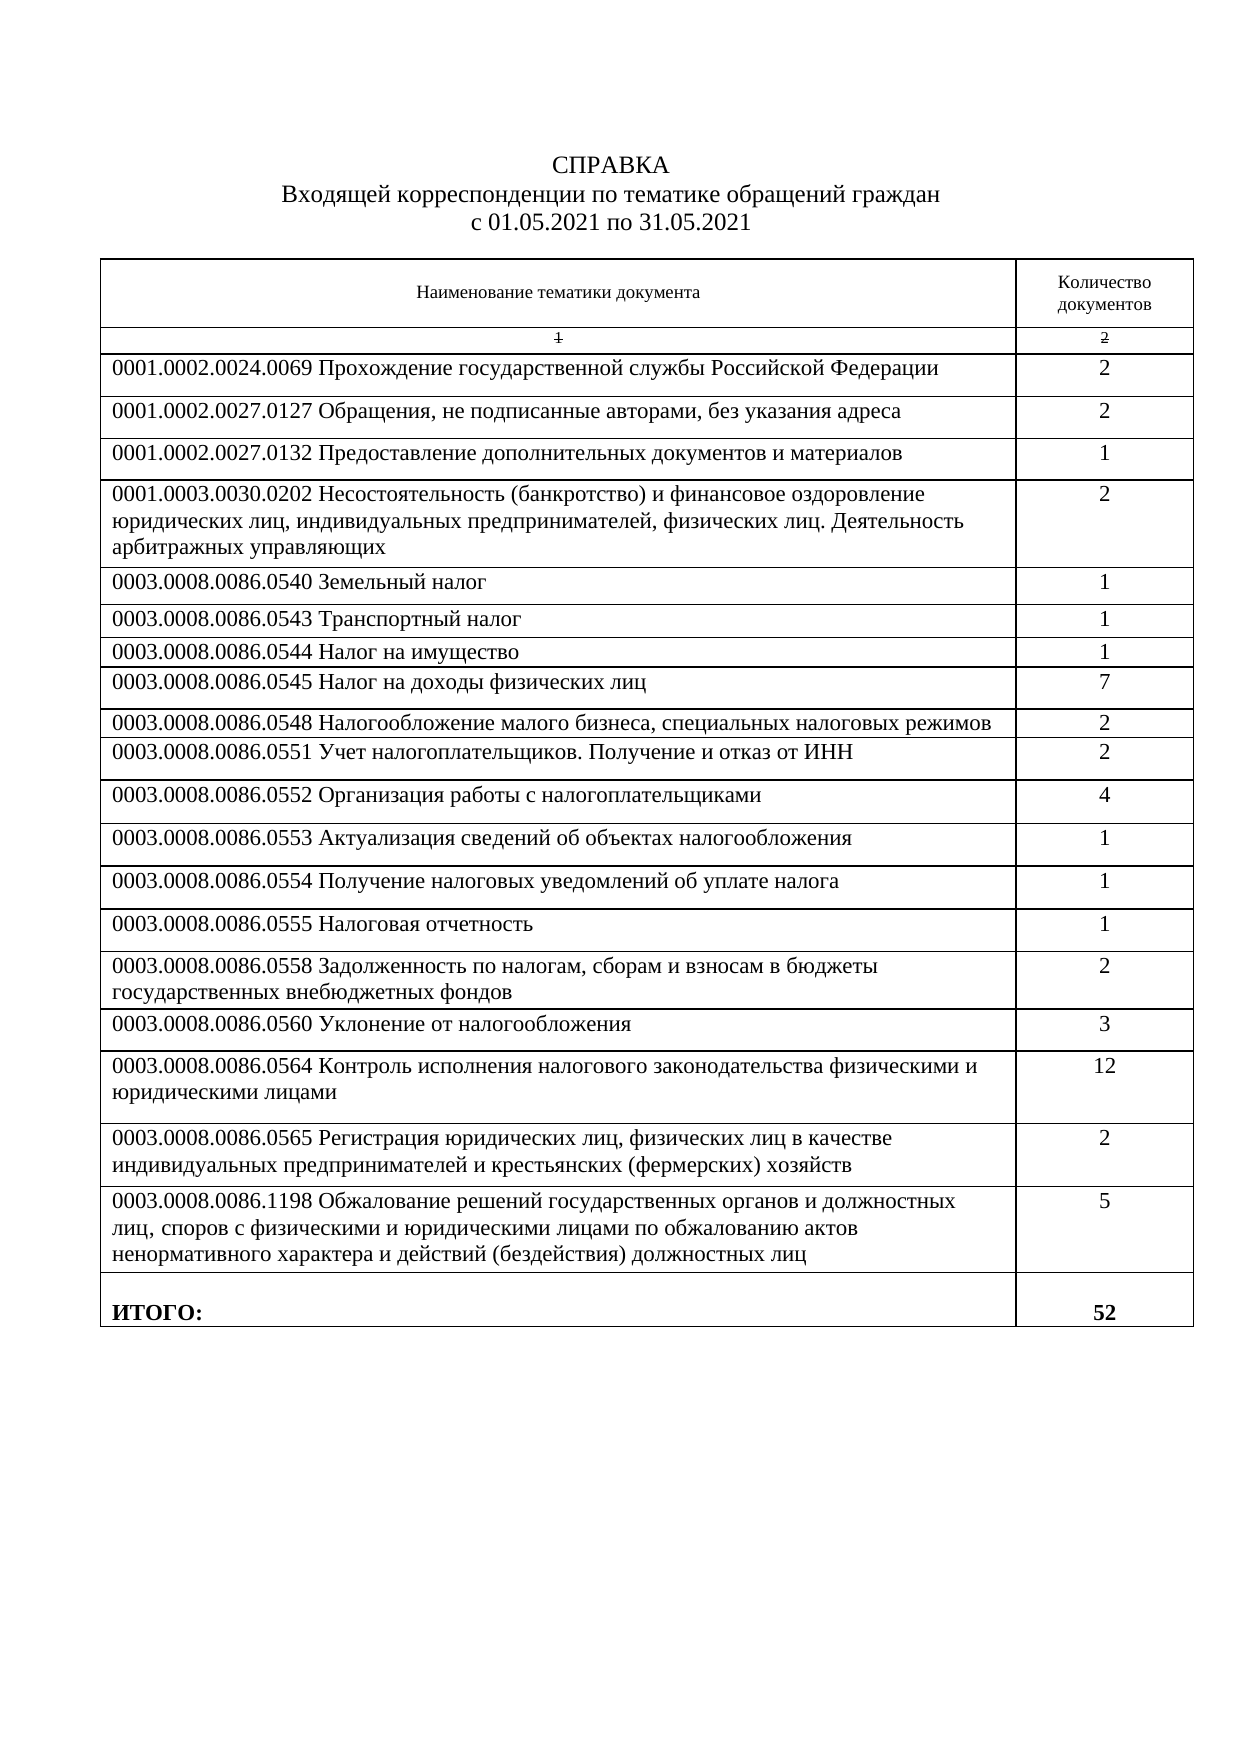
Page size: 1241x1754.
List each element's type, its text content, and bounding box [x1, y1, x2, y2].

table_cell 2 [1017, 328, 1193, 353]
table_cell 0001.0002.0027.0127 Обращения, не подписанные авторами, без указания адреса [101, 397, 1015, 438]
table_cell 2 [1017, 397, 1193, 438]
table_cell 0003.0008.0086.0553 Актуализация сведений об объектах налогообложения [101, 824, 1015, 865]
table_cell 1 [1017, 568, 1193, 603]
table_cell 0003.0008.0086.0543 Транспортный налог [101, 605, 1015, 637]
table_cell 1 [1017, 910, 1193, 951]
table_cell 2 [1017, 738, 1193, 779]
table_cell ИТОГО: [101, 1273, 1015, 1326]
table_cell 2 [1017, 710, 1193, 737]
table_cell 1 [1017, 867, 1193, 908]
table_cell 1 [1017, 439, 1193, 479]
table_cell 0003.0008.0086.0551 Учет налогоплательщиков. Получение и отказ от ИНН [101, 738, 1015, 779]
text Входящей корреспонденции по тематике обращений граждан [103, 179, 1118, 207]
table_cell 1 [1017, 638, 1193, 666]
table_cell 0003.0008.0086.0555 Налоговая отчетность [101, 910, 1015, 951]
table_cell 0003.0008.0086.0560 Уклонение от налогообложения [101, 1010, 1015, 1050]
table_cell 0001.0003.0030.0202 Несостоятельность (банкротство) и финансовое оздоровление юридических лиц, индивидуальных предпринимателей, физических лиц. Деятельность арбитражных управляющих [101, 481, 1015, 566]
table_cell 0003.0008.0086.0544 Налог на имущество [101, 638, 1015, 666]
table_cell 0003.0008.0086.1198 Обжалование решений государственных органов и должностных лиц‚ споров с физическими и юридическими лицами по обжалованию актов ненормативного характера и действий (бездействия) должностных лиц [101, 1187, 1015, 1272]
table_cell 0003.0008.0086.0540 Земельный налог [101, 568, 1015, 603]
text СПРАВКА [103, 150, 1118, 179]
table_cell 7 [1017, 668, 1193, 708]
table_cell 4 [1017, 781, 1193, 823]
table_header Количество документов [1017, 260, 1193, 327]
table_cell 0003.0008.0086.0565 Регистрация юридических лиц, физических лиц в качестве индивидуальных предпринимателей и крестьянских (фермерских) хозяйств [101, 1124, 1015, 1186]
table_cell 0003.0008.0086.0554 Получение налоговых уведомлений об уплате налога [101, 867, 1015, 908]
table_cell 1 [101, 328, 1015, 353]
table_cell 0001.0002.0027.0132 Предоставление дополнительных документов и материалов [101, 439, 1015, 479]
table_cell 12 [1017, 1052, 1193, 1123]
table_cell 2 [1017, 952, 1193, 1008]
text c 01.05.2021 по 31.05.2021 [103, 207, 1118, 236]
table_cell 0003.0008.0086.0564 Контроль исполнения налогового законодательства физическими и юридическими лицами [101, 1052, 1015, 1123]
table_cell 1 [1017, 824, 1193, 865]
table_cell 2 [1017, 1124, 1193, 1186]
table_cell 0003.0008.0086.0545 Налог на доходы физических лиц [101, 668, 1015, 708]
table_cell 0001.0002.0024.0069 Прохождение государственной службы Российской Федерации [101, 355, 1015, 396]
table_cell 1 [1017, 605, 1193, 637]
table_cell 2 [1017, 481, 1193, 566]
table_cell 3 [1017, 1010, 1193, 1050]
table_header Наименование тематики документа [101, 260, 1015, 327]
table_cell 0003.0008.0086.0552 Организация работы с налогоплательщиками [101, 781, 1015, 823]
table_cell 0003.0008.0086.0558 Задолженность по налогам, сборам и взносам в бюджеты государственных внебюджетных фондов [101, 952, 1015, 1008]
table_cell 5 [1017, 1187, 1193, 1272]
table_cell 2 [1017, 355, 1193, 396]
table_cell 0003.0008.0086.0548 Налогообложение малого бизнеса, специальных налоговых режимов [101, 710, 1015, 737]
table_cell 52 [1017, 1273, 1193, 1326]
